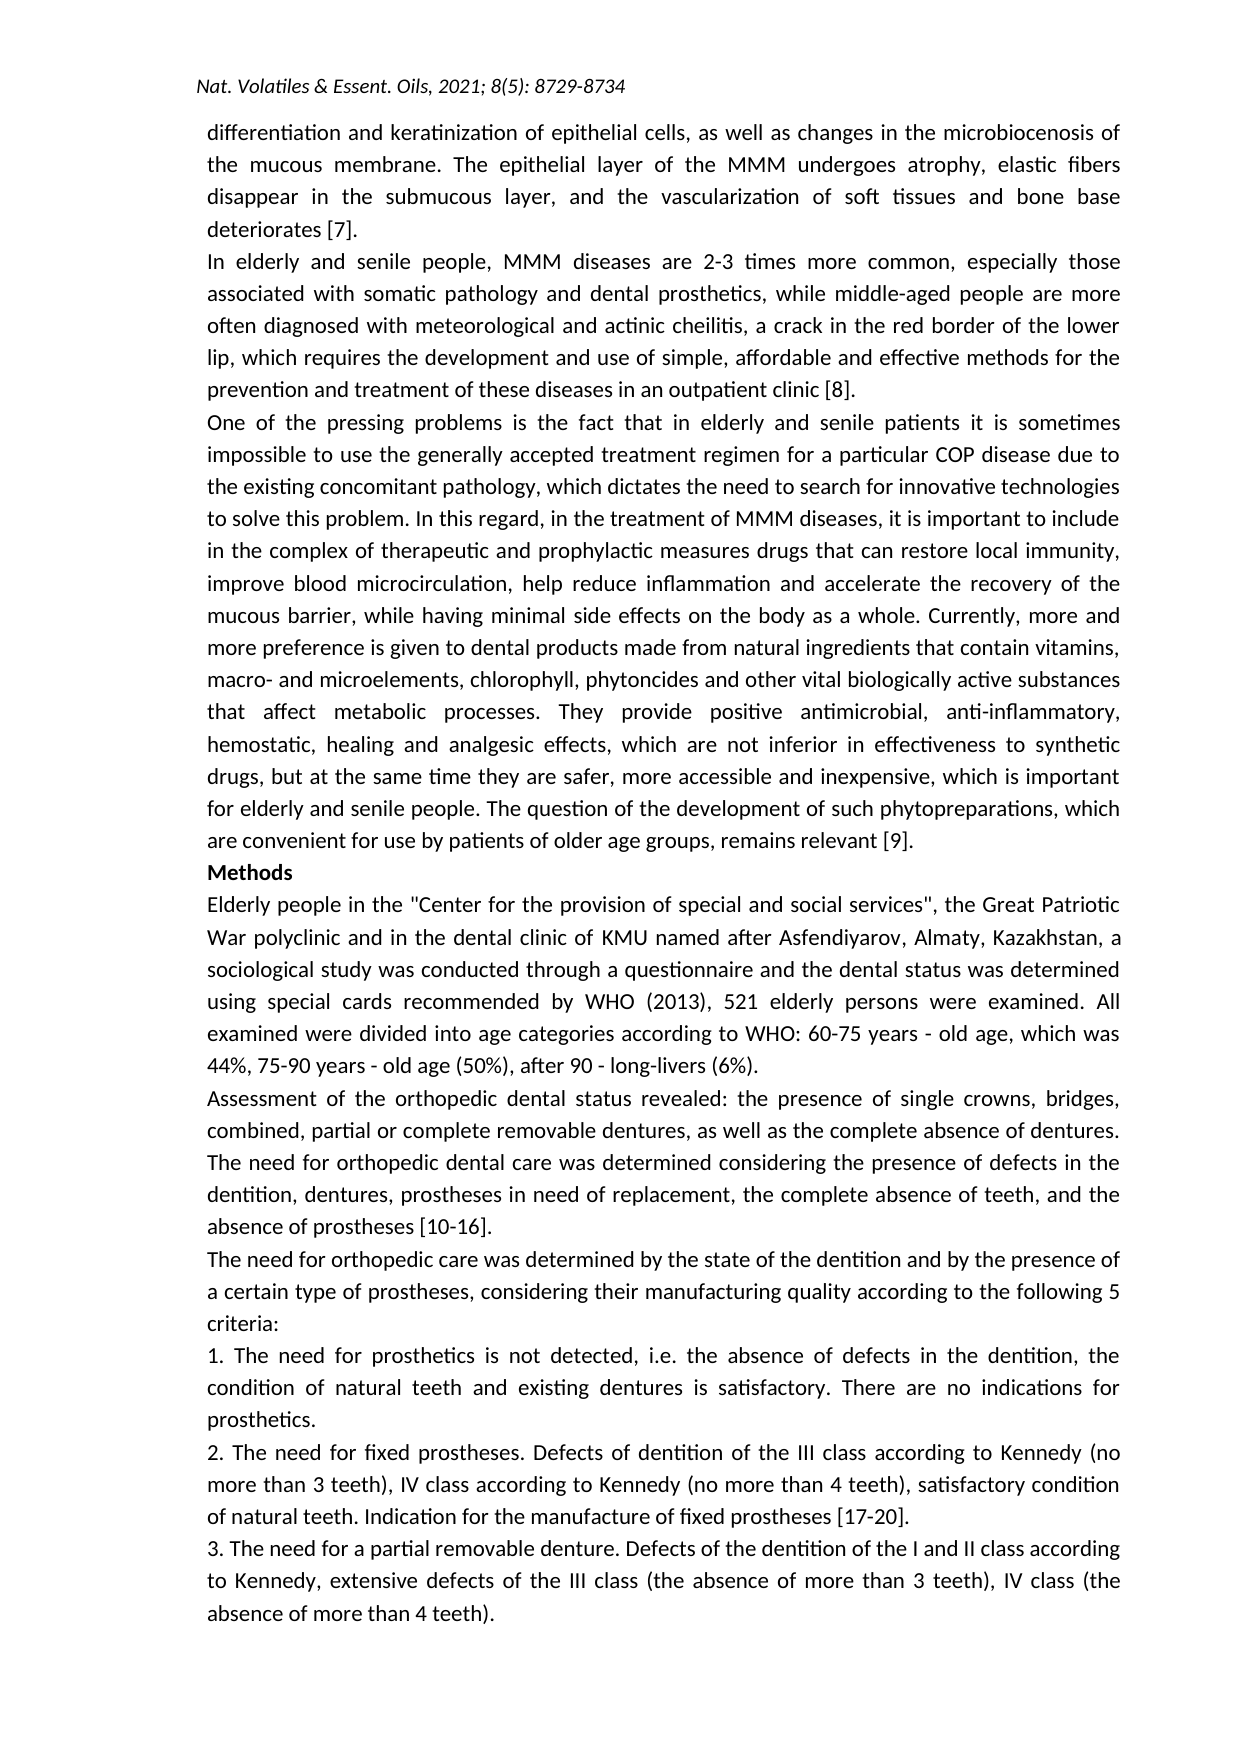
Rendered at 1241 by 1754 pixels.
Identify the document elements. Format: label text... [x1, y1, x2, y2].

text 3. The need for a partial removable denture. Defects of the dentition of the I and II class according to Kennedy, extensive defects of the III class (the absence of more than 3 teeth), IV class (the absence of more than 4 teeth). [207, 1534, 1122, 1627]
text Assessment of the orthopedic dental status revealed: the presence of single crowns, bridges, combined, partial or complete removable dentures, as well as the complete absence of dentures. The need for orthopedic dental care was determined considering the presence of defects in the dentition, dentures, prostheses in need of replacement, the complete absence of teeth, and the absence of prostheses [10-16]. [207, 1084, 1122, 1241]
text One of the pressing problems is the fact that in elderly and senile patients it is sometimes impossible to use the generally accepted treatment regimen for a particular COP disease due to the existing concomitant pathology, which dictates the need to search for innovative technologies to solve this problem. In this regard, in the treatment of MMM diseases, it is important to include in the complex of therapeutic and prophylactic measures drugs that can restore local immunity, improve blood microcirculation, help reduce inflammation and accelerate the recovery of the mucous barrier, while having minimal side effects on the body as a whole. Currently, more and more preference is given to dental products made from natural ingredients that contain vitamins, macro- and microelements, chlorophyll, phytoncides and other vital biologically active substances that affect metabolic processes. They provide positive antimicrobial, anti-inflammatory, hemostatic, healing and analgesic effects, which are not inferior in effectiveness to synthetic drugs, but at the same time they are safer, more accessible and inexpensive, which is important for elderly and senile people. The question of the development of such phytopreparations, which are convenient for use by patients of older age groups, remains relevant [9]. [207, 408, 1122, 854]
text In elderly and senile people, MMM diseases are 2-3 times more common, especially those associated with somatic pathology and dental prosthetics, while middle-aged people are more often diagnosed with meteorological and actinic cheilitis, a crack in the red border of the lower lip, which requires the development and use of simple, affordable and effective methods for the prevention and treatment of these diseases in an outpatient clinic [8]. [207, 247, 1122, 404]
text 2. The need for fixed prostheses. Defects of dentition of the III class according to Kennedy (no more than 3 teeth), IV class according to Kennedy (no more than 4 teeth), satisfactory condition of natural teeth. Indication for the manufacture of fixed prostheses [17-20]. [207, 1438, 1122, 1530]
text Methods [207, 858, 1122, 886]
text Elderly people in the "Center for the provision of special and social services", the Great Patriotic War polyclinic and in the dental clinic of KMU named after Asfendiyarov, Almaty, Kazakhstan, a sociological study was conducted through a questionnaire and the dental status was determined using special cards recommended by WHO (2013), 521 elderly persons were examined. All examined were divided into age categories according to WHO: 60-75 years - old age, which was 44%, 75-90 years - old age (50%), after 90 - long-livers (6%). [207, 891, 1122, 1079]
text The need for orthopedic care was determined by the state of the dentition and by the presence of a certain type of prostheses, considering their manufacturing quality according to the following 5 criteria: [207, 1245, 1122, 1337]
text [207, 118, 1122, 243]
text 1. The need for prosthetics is not detected, i.e. the absence of defects in the dentition, the condition of natural teeth and existing dentures is satisfactory. There are no indications for prosthetics. [207, 1341, 1122, 1434]
